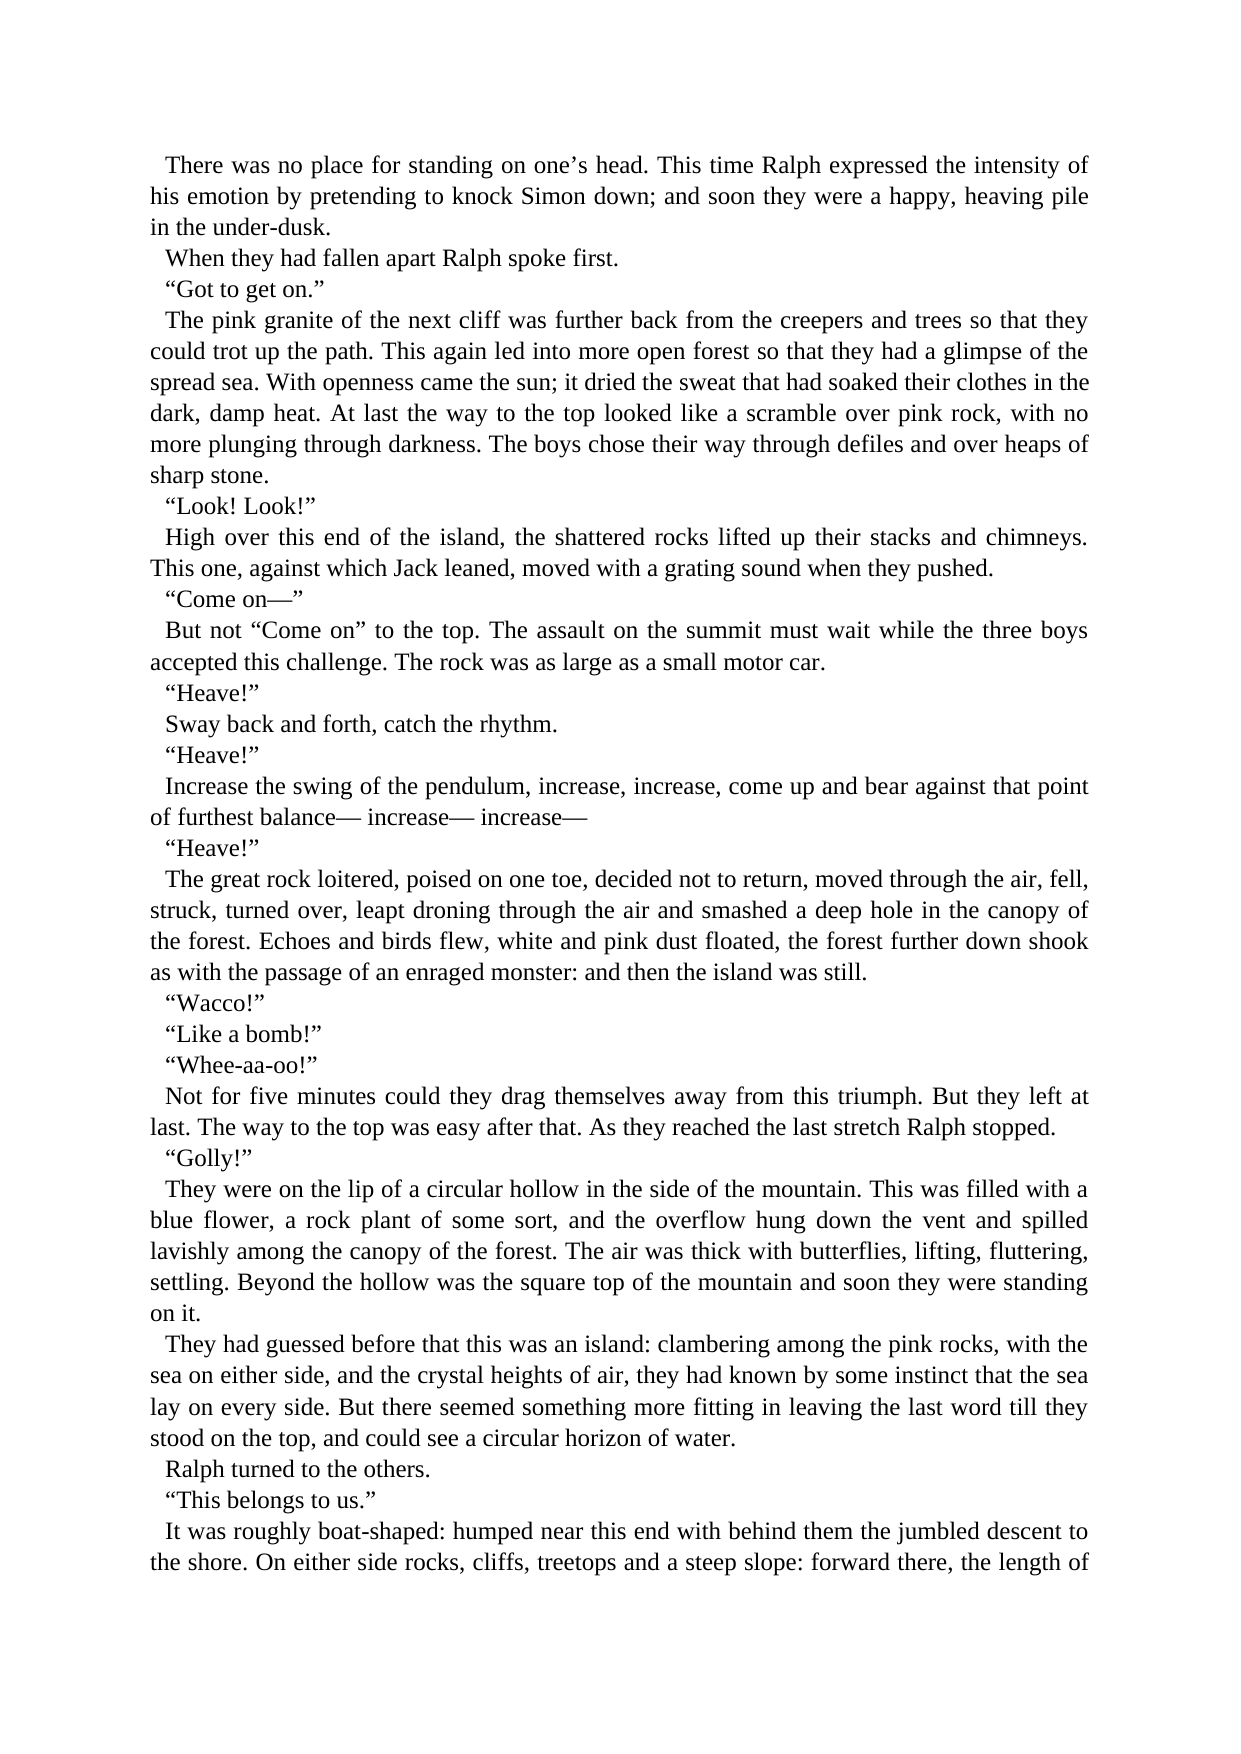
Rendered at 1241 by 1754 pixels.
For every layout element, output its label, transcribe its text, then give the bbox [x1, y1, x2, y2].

text “Whee-aa-oo!” [150, 1050, 1090, 1079]
text Ralph turned to the others. [150, 1454, 1090, 1482]
text “Heave!” [150, 678, 1090, 706]
text “Come on—” [150, 584, 1090, 613]
text “Heave!” [150, 833, 1090, 862]
text Increase the swing of the pendulum, increase, increase, come up and bear against that point of furthest balance— increase— increase— [150, 771, 1090, 831]
text But not “Come on” to the top. The assault on the summit must wait while the three boys accepted this challenge. The rock was as large as a small motor car. [150, 616, 1090, 675]
text They had guessed before that this was an island: clambering among the pink rocks, with the sea on either side, and the crystal heights of air, they had known by some instinct that the sea lay on every side. But there seemed something more fitting in leaving the last word till they stood on the top, and could see a circular horizon of water. [150, 1329, 1090, 1451]
text “Got to get on.” [150, 274, 1090, 303]
text “Like a bomb!” [150, 1019, 1090, 1048]
text When they had fallen apart Ralph spoke first. [150, 243, 1090, 272]
text “Heave!” [150, 740, 1090, 768]
text Sway back and forth, catch the rhythm. [150, 709, 1090, 737]
text “Wacco!” [150, 988, 1090, 1017]
text There was no place for standing on one’s head. This time Ralph expressed the intensity of his emotion by pretending to knock Simon down; and soon they were a happy, heaving pile in the under-dusk. [150, 150, 1090, 241]
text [150, 1516, 1090, 1576]
text “This belongs to us.” [150, 1485, 1090, 1513]
text “Golly!” [150, 1143, 1090, 1172]
text High over this end of the island, the shattered rocks lifted up their stacks and chimneys. This one, against which Jack leaned, moved with a grating sound when they pushed. [150, 522, 1090, 582]
text “Look! Look!” [150, 491, 1090, 520]
text They were on the lip of a circular hollow in the side of the mountain. This was filled with a blue flower, a rock plant of some sort, and the overflow hung down the vent and spilled lavishly among the canopy of the forest. The air was thick with butterflies, lifting, fluttering, settling. Beyond the hollow was the square top of the mountain and soon they were standing on it. [150, 1174, 1090, 1327]
text The pink granite of the next cliff was further back from the creepers and trees so that they could trot up the path. This again led into more open forest so that they had a glimpse of the spread sea. With openness came the sun; it dried the sweat that had soaked their clothes in the dark, damp heat. At last the way to the top looked like a scramble over pink rock, with no more plunging through darkness. The boys chose their way through defiles and over heaps of sharp stone. [150, 305, 1090, 489]
text The great rock loitered, poised on one toe, decided not to return, moved through the air, fell, struck, turned over, leapt droning through the air and smashed a deep hole in the canopy of the forest. Echoes and birds flew, white and pink dust floated, the forest further down shook as with the passage of an enraged monster: and then the island was still. [150, 864, 1090, 986]
text Not for five minutes could they drag themselves away from this triumph. But they left at last. The way to the top was easy after that. As they reached the last stretch Ralph stopped. [150, 1081, 1090, 1141]
